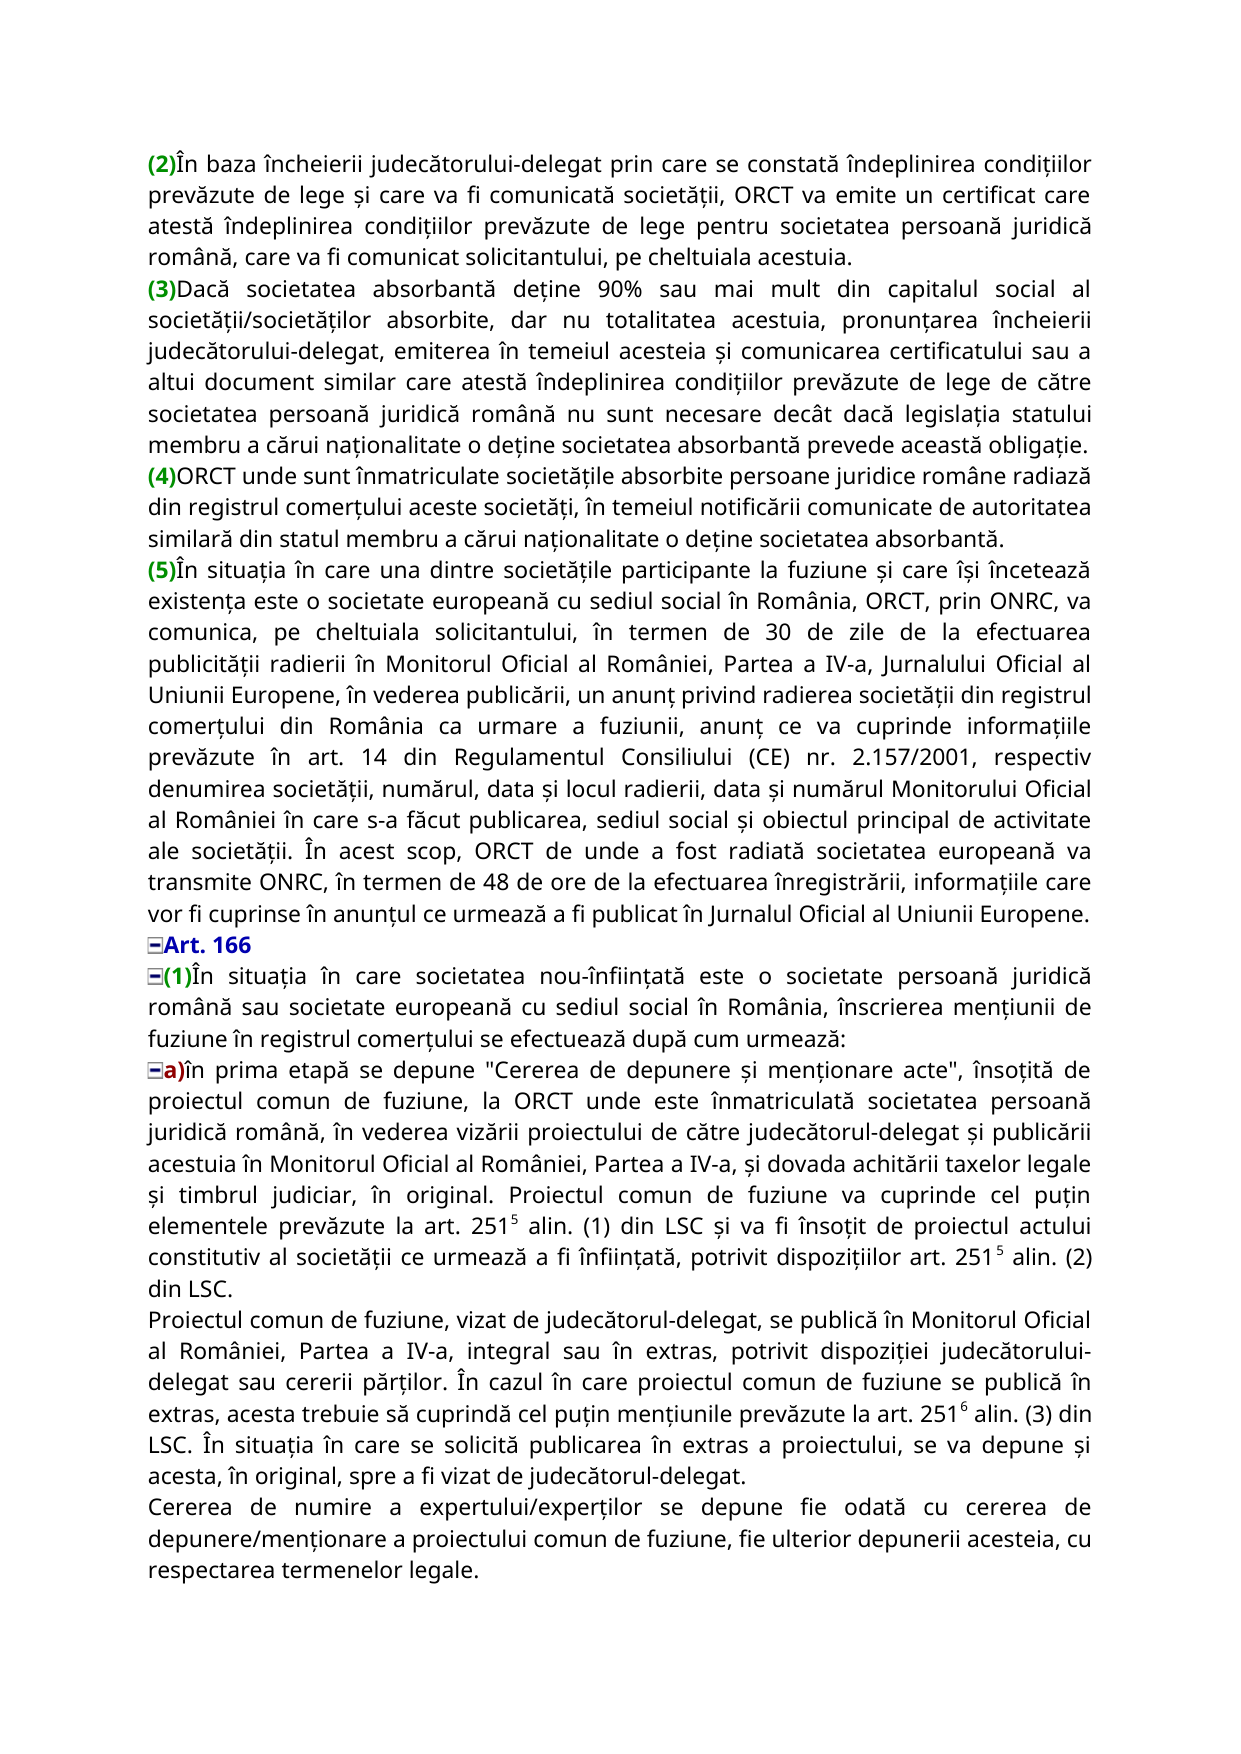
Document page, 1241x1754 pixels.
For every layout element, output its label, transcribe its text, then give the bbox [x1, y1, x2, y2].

text (2)În baza încheierii judecătorului-delegat prin care se constată îndeplinirea condiţiilor prevăzute de lege şi care va fi comunicată societăţii, ORCT va emite un certificat care atestă îndeplinirea condiţiilor prevăzute de lege pentru societatea persoană juridică română, care va fi comunicat solicitantului, pe cheltuiala acestuia. [148, 148, 1093, 273]
picture [147, 937, 164, 954]
picture [147, 968, 164, 985]
text (5)În situaţia în care una dintre societăţile participante la fuziune şi care îşi încetează existenţa este o societate europeană cu sediul social în România, ORCT, prin ONRC, va comunica, pe cheltuiala solicitantului, în termen de 30 de zile de la efectuarea publicităţii radierii în Monitorul Oficial al României, Partea a IV-a, Jurnalului Oficial al Uniunii Europene, în vederea publicării, un anunţ privind radierea societăţii din registrul comerţului din România ca urmare a fuziunii, anunţ ce va cuprinde informaţiile prevăzute în art. 14 din Regulamentul Consiliului (CE) nr. 2.157/2001, respectiv denumirea societăţii, numărul, data şi locul radierii, data şi numărul Monitorului Oficial al României în care s-a făcut publicarea, sediul social şi obiectul principal de activitate ale societăţii. În acest scop, ORCT de unde a fost radiată societatea europeană va transmite ONRC, în termen de 48 de ore de la efectuarea înregistrării, informaţiile care vor fi cuprinse în anunţul ce urmează a fi publicat în Jurnalul Oficial al Uniunii Europene. [148, 554, 1093, 929]
picture [147, 1062, 164, 1079]
text (3)Dacă societatea absorbantă deţine 90% sau mai mult din capitalul social al societăţii/societăţilor absorbite, dar nu totalitatea acestuia, pronunţarea încheierii judecătorului-delegat, emiterea în temeiul acesteia şi comunicarea certificatului sau a altui document similar care atestă îndeplinirea condiţiilor prevăzute de lege de către societatea persoană juridică română nu sunt necesare decât dacă legislaţia statului membru a cărui naţionalitate o deţine societatea absorbantă prevede această obligaţie. [148, 273, 1093, 460]
text Art. 166 [148, 929, 1093, 960]
text Proiectul comun de fuziune, vizat de judecătorul-delegat, se publică în Monitorul Oficial al României, Partea a IV-a, integral sau în extras, potrivit dispoziţiei judecătorului-delegat sau cererii părţilor. În cazul în care proiectul comun de fuziune se publică în extras, acesta trebuie să cuprindă cel puţin menţiunile prevăzute la art. 2516 alin. (3) din LSC. În situaţia în care se solicită publicarea în extras a proiectului, se va depune şi acesta, în original, spre a fi vizat de judecătorul-delegat. [148, 1304, 1093, 1491]
text a)în prima etapă se depune "Cererea de depunere şi menţionare acte", însoţită de proiectul comun de fuziune, la ORCT unde este înmatriculată societatea persoană juridică română, în vederea vizării proiectului de către judecătorul-delegat şi publicării acestuia în Monitorul Oficial al României, Partea a IV-a, şi dovada achitării taxelor legale şi timbrul judiciar, în original. Proiectul comun de fuziune va cuprinde cel puţin elementele prevăzute la art. 2515 alin. (1) din LSC şi va fi însoţit de proiectul actului constitutiv al societăţii ce urmează a fi înfiinţată, potrivit dispoziţiilor art. 2515 alin. (2) din LSC. [148, 1054, 1093, 1304]
text (4)ORCT unde sunt înmatriculate societăţile absorbite persoane juridice române radiază din registrul comerţului aceste societăţi, în temeiul notificării comunicate de autoritatea similară din statul membru a cărui naţionalitate o deţine societatea absorbantă. [148, 460, 1093, 554]
text Cererea de numire a expertului/experţilor se depune fie odată cu cererea de depunere/menţionare a proiectului comun de fuziune, fie ulterior depunerii acesteia, cu respectarea termenelor legale. [148, 1491, 1093, 1585]
text (1)În situaţia în care societatea nou-înfiinţată este o societate persoană juridică română sau societate europeană cu sediul social în România, înscrierea menţiunii de fuziune în registrul comerţului se efectuează după cum urmează: [148, 960, 1093, 1054]
